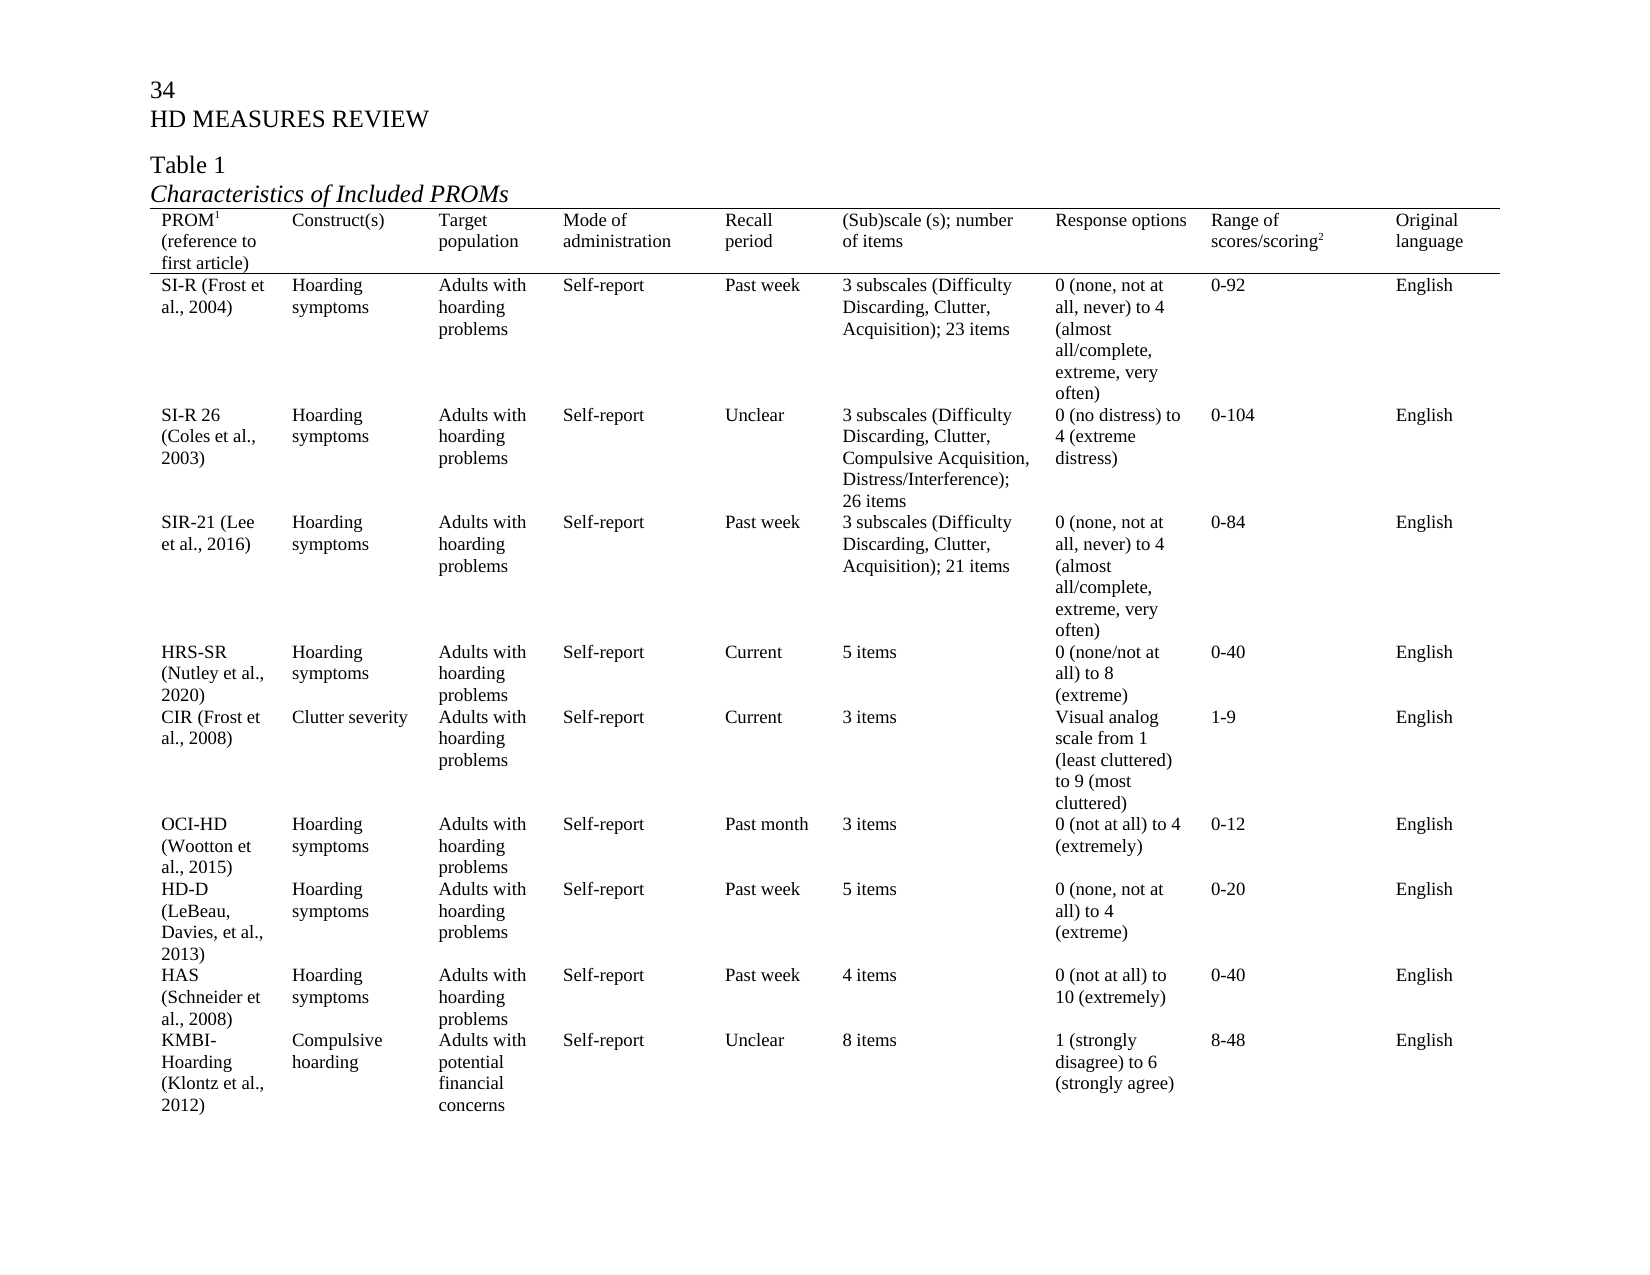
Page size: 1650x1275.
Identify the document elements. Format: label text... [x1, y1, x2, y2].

table_cell Past week [714, 511, 831, 641]
table_cell 3 subscales (Difficulty Discarding, Clutter, Acquisition); 23 items [831, 274, 1044, 404]
table_cell 0-104 [1200, 404, 1384, 511]
table_cell English [1384, 964, 1500, 1029]
table_cell Self-report [552, 706, 713, 813]
table_cell Self-report [552, 1029, 713, 1115]
table_cell 0 (none, not at all, never) to 4 (almost all/complete, extreme, very often) [1044, 274, 1199, 404]
table_cell Self-report [552, 404, 713, 511]
table_cell HAS (Schneider et al., 2008) [150, 964, 281, 1029]
table_cell Compulsive hoarding [281, 1029, 427, 1115]
table_cell Past week [714, 878, 831, 964]
table_cell English [1384, 641, 1500, 706]
table_cell 8-48 [1200, 1029, 1384, 1115]
table_cell Adults with hoarding problems [427, 964, 552, 1029]
table_cell 3 items [831, 813, 1044, 878]
table_cell HRS-SR (Nutley et al., 2020) [150, 641, 281, 706]
table_cell 4 items [831, 964, 1044, 1029]
table_cell Current [714, 706, 831, 813]
table_cell Visual analog scale from 1 (least cluttered) to 9 (most cluttered) [1044, 706, 1199, 813]
table_cell Adults with potential financial concerns [427, 1029, 552, 1115]
table_cell Hoarding symptoms [281, 813, 427, 878]
table_cell 0 (none/not at all) to 8 (extreme) [1044, 641, 1199, 706]
table_cell SI-R (Frost et al., 2004) [150, 274, 281, 404]
table_cell Hoarding symptoms [281, 511, 427, 641]
table_header Response options [1044, 209, 1199, 273]
table_cell Past month [714, 813, 831, 878]
table_cell Self-report [552, 641, 713, 706]
table_cell 0 (none, not at all) to 4 (extreme) [1044, 878, 1199, 964]
table_cell English [1384, 404, 1500, 511]
table_cell KMBI-Hoarding (Klontz et al., 2012) [150, 1029, 281, 1115]
table_cell Unclear [714, 1029, 831, 1115]
table_cell Self-report [552, 813, 713, 878]
table_cell Hoarding symptoms [281, 878, 427, 964]
table_cell Past week [714, 274, 831, 404]
table_cell Self-report [552, 274, 713, 404]
table_cell Hoarding symptoms [281, 274, 427, 404]
table_cell Adults with hoarding problems [427, 404, 552, 511]
table_cell Hoarding symptoms [281, 404, 427, 511]
table_cell Adults with hoarding problems [427, 641, 552, 706]
table_cell CIR (Frost et al., 2008) [150, 706, 281, 813]
table_cell English [1384, 813, 1500, 878]
table_cell 3 subscales (Difficulty Discarding, Clutter, Acquisition); 21 items [831, 511, 1044, 641]
table_cell 5 items [831, 878, 1044, 964]
table_cell SIR-21 (Lee et al., 2016) [150, 511, 281, 641]
table_cell 1 (strongly disagree) to 6 (strongly agree) [1044, 1029, 1199, 1115]
table_cell English [1384, 274, 1500, 404]
table_cell Adults with hoarding problems [427, 813, 552, 878]
table_cell 0 (no distress) to 4 (extreme distress) [1044, 404, 1199, 511]
table_cell Adults with hoarding problems [427, 878, 552, 964]
table_cell Unclear [714, 404, 831, 511]
text Characteristics of Included PROMs [150, 179, 1500, 207]
table_cell English [1384, 878, 1500, 964]
text Table 1 [150, 150, 1500, 179]
table_cell Adults with hoarding problems [427, 706, 552, 813]
table_header Mode of administration [552, 209, 713, 273]
table_cell English [1384, 511, 1500, 641]
table_cell Hoarding symptoms [281, 641, 427, 706]
table_cell English [1384, 706, 1500, 813]
table_cell Hoarding symptoms [281, 964, 427, 1029]
table_cell 1-9 [1200, 706, 1384, 813]
table_cell English [1384, 1029, 1500, 1115]
table_header Original language [1384, 209, 1500, 273]
table_cell 0-84 [1200, 511, 1384, 641]
table_cell 3 subscales (Difficulty Discarding, Clutter, Compulsive Acquisition, Distress/Interference); 26 items [831, 404, 1044, 511]
table_cell 0 (not at all) to 10 (extremely) [1044, 964, 1199, 1029]
table_cell Current [714, 641, 831, 706]
table_cell 0-40 [1200, 641, 1384, 706]
table_cell Self-report [552, 511, 713, 641]
table_cell 0 (none, not at all, never) to 4 (almost all/complete, extreme, very often) [1044, 511, 1199, 641]
table_cell OCI-HD (Wootton et al., 2015) [150, 813, 281, 878]
table_header (Sub)scale (s); number of items [831, 209, 1044, 273]
table_cell 0-92 [1200, 274, 1384, 404]
table_cell Self-report [552, 878, 713, 964]
table_cell 0-40 [1200, 964, 1384, 1029]
table_cell 5 items [831, 641, 1044, 706]
table_cell 8 items [831, 1029, 1044, 1115]
table_cell Past week [714, 964, 831, 1029]
table_header Construct(s) [281, 209, 427, 273]
table_header Target population [427, 209, 552, 273]
table_header Range of scores/scoring2 [1200, 209, 1384, 273]
table_cell 0-12 [1200, 813, 1384, 878]
table_cell Clutter severity [281, 706, 427, 813]
table_cell HD-D (LeBeau, Davies, et al., 2013) [150, 878, 281, 964]
table_cell 3 items [831, 706, 1044, 813]
table_cell Adults with hoarding problems [427, 511, 552, 641]
table_cell Self-report [552, 964, 713, 1029]
table_cell 0-20 [1200, 878, 1384, 964]
table_header PROM1 (reference to first article) [150, 209, 281, 273]
table_header Recall period [714, 209, 831, 273]
table_cell Adults with hoarding problems [427, 274, 552, 404]
table_cell SI-R 26 (Coles et al., 2003) [150, 404, 281, 511]
table_cell 0 (not at all) to 4 (extremely) [1044, 813, 1199, 878]
